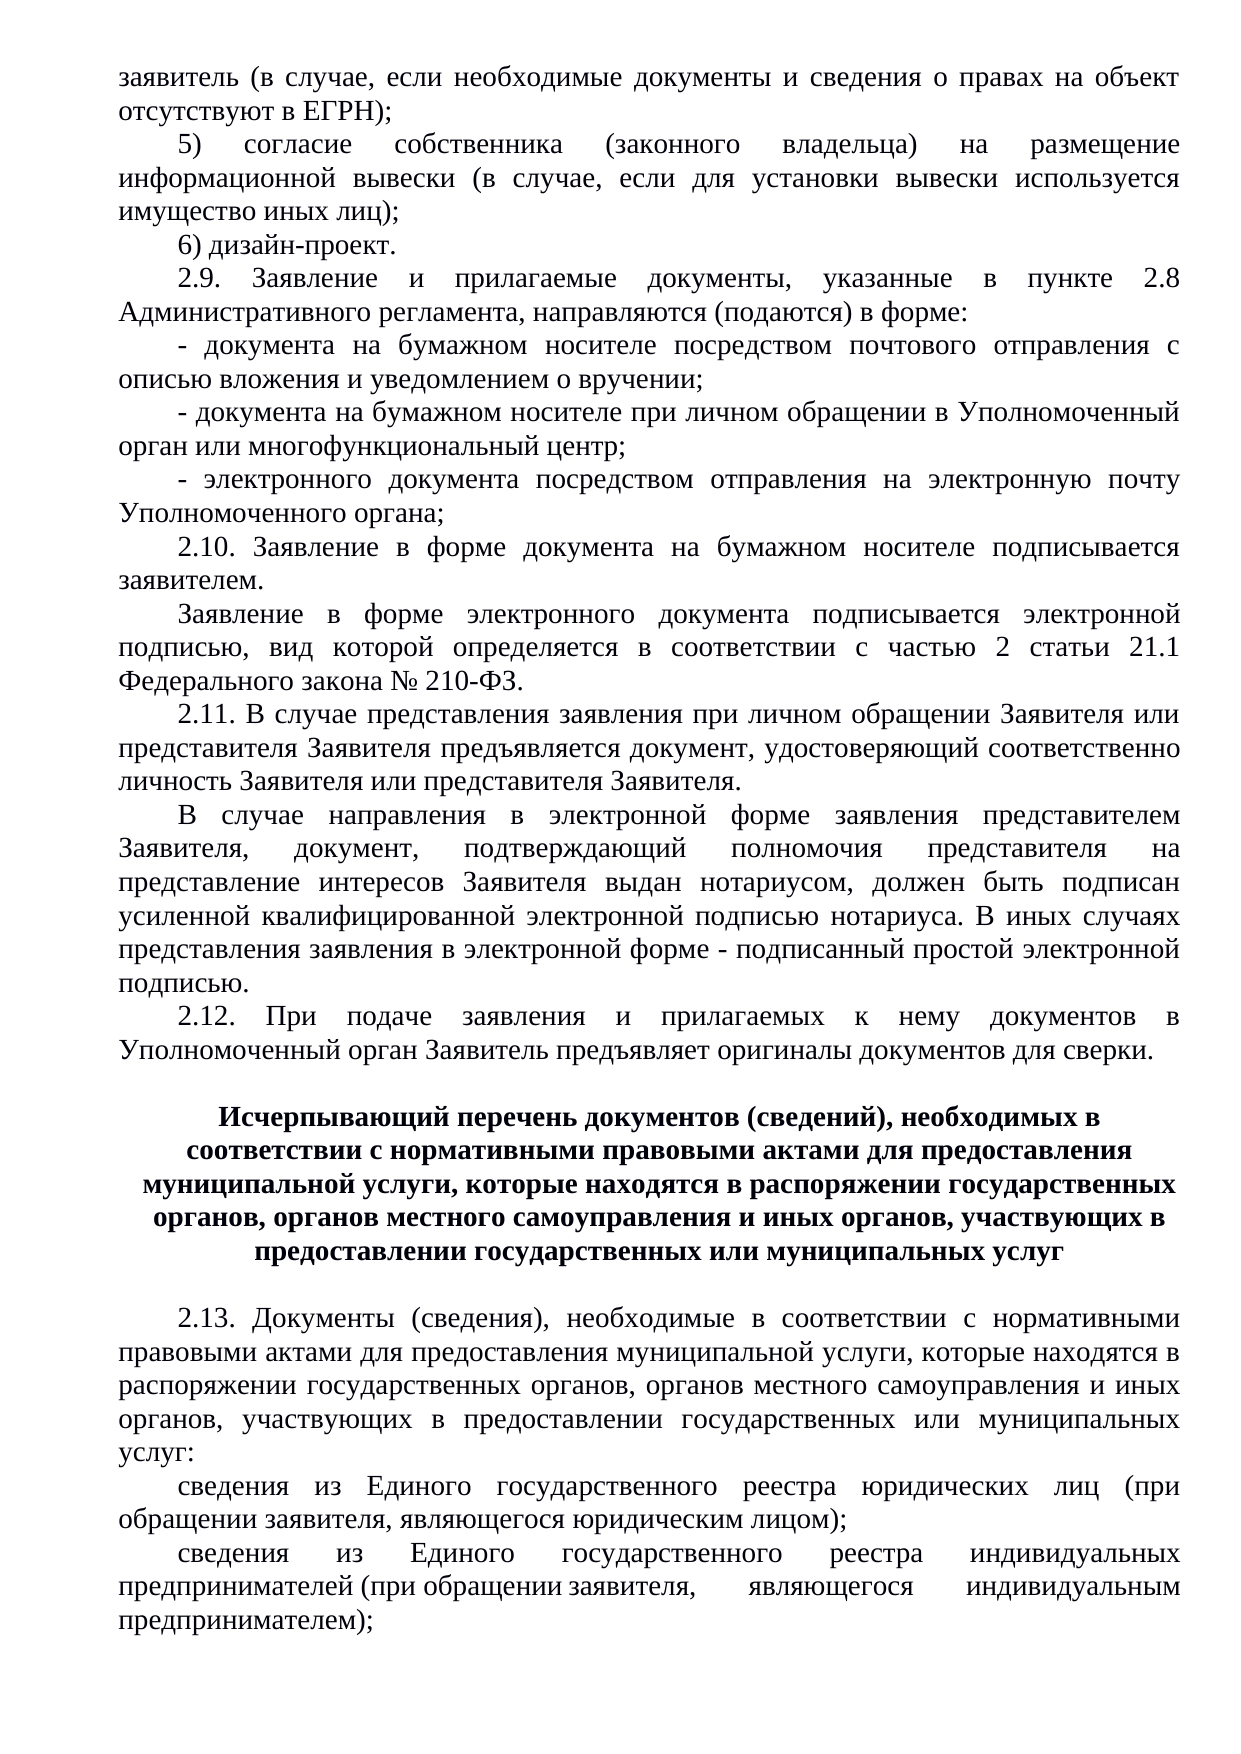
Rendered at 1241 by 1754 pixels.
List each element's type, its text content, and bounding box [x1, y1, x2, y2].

subtitle Исчерпывающий перечень документов (сведений), необходимых в соответствии с нормативными правовыми актами для предоставления муниципальной услуги, которые находятся в распоряжении государственных органов, органов местного самоуправления и иных органов, участвующих в предоставлении государственных или муниципальных услуг [138, 1099, 1181, 1267]
text сведения из Единого государственного реестра индивидуальных предпринимателей (при обращении заявителя, являющегося индивидуальным предпринимателем); [118, 1535, 1181, 1636]
text - документа на бумажном носителе посредством почтового отправления с описью вложения и уведомлением о вручении; [118, 327, 1181, 394]
text - электронного документа посредством отправления на электронную почту Уполномоченного органа; [118, 462, 1181, 529]
text 5) согласие собственника (законного владельца) на размещение информационной вывески (в случае, если для установки вывески используется имущество иных лиц); [118, 126, 1181, 227]
text сведения из Единого государственного реестра юридических лиц (при обращении заявителя, являющегося юридическим лицом); [118, 1468, 1181, 1535]
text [118, 59, 1181, 126]
text 6) дизайн-проект. [118, 227, 1181, 260]
text - документа на бумажном носителе при личном обращении в Уполномоченный орган или многофункциональный центр; [118, 394, 1181, 462]
text В случае направления в электронной форме заявления представителем Заявителя, документ, подтверждающий полномочия представителя на представление интересов Заявителя выдан нотариусом, должен быть подписан усиленной квалифицированной электронной подписью нотариуса. В иных случаях представления заявления в электронной форме - подписанный простой электронной подписью. [118, 797, 1181, 998]
text 2.9. Заявление и прилагаемые документы, указанные в пункте 2.8 Административного регламента, направляются (подаются) в форме: [118, 260, 1181, 327]
text 2.10. Заявление в форме документа на бумажном носителе подписывается заявителем. [118, 529, 1181, 596]
text Заявление в форме электронного документа подписывается электронной подписью, вид которой определяется в соответствии с частью 2 статьи 21.1 Федерального закона № 210-ФЗ. [118, 596, 1181, 696]
text 2.12. При подаче заявления и прилагаемых к нему документов в Уполномоченный орган Заявитель предъявляет оригиналы документов для сверки. [118, 998, 1181, 1065]
text 2.11. В случае представления заявления при личном обращении Заявителя или представителя Заявителя предъявляется документ, удостоверяющий соответственно личность Заявителя или представителя Заявителя. [118, 696, 1181, 797]
text 2.13. Документы (сведения), необходимые в соответствии с нормативными правовыми актами для предоставления муниципальной услуги, которые находятся в распоряжении государственных органов, органов местного самоуправления и иных органов, участвующих в предоставлении государственных или муниципальных услуг: [118, 1300, 1181, 1468]
